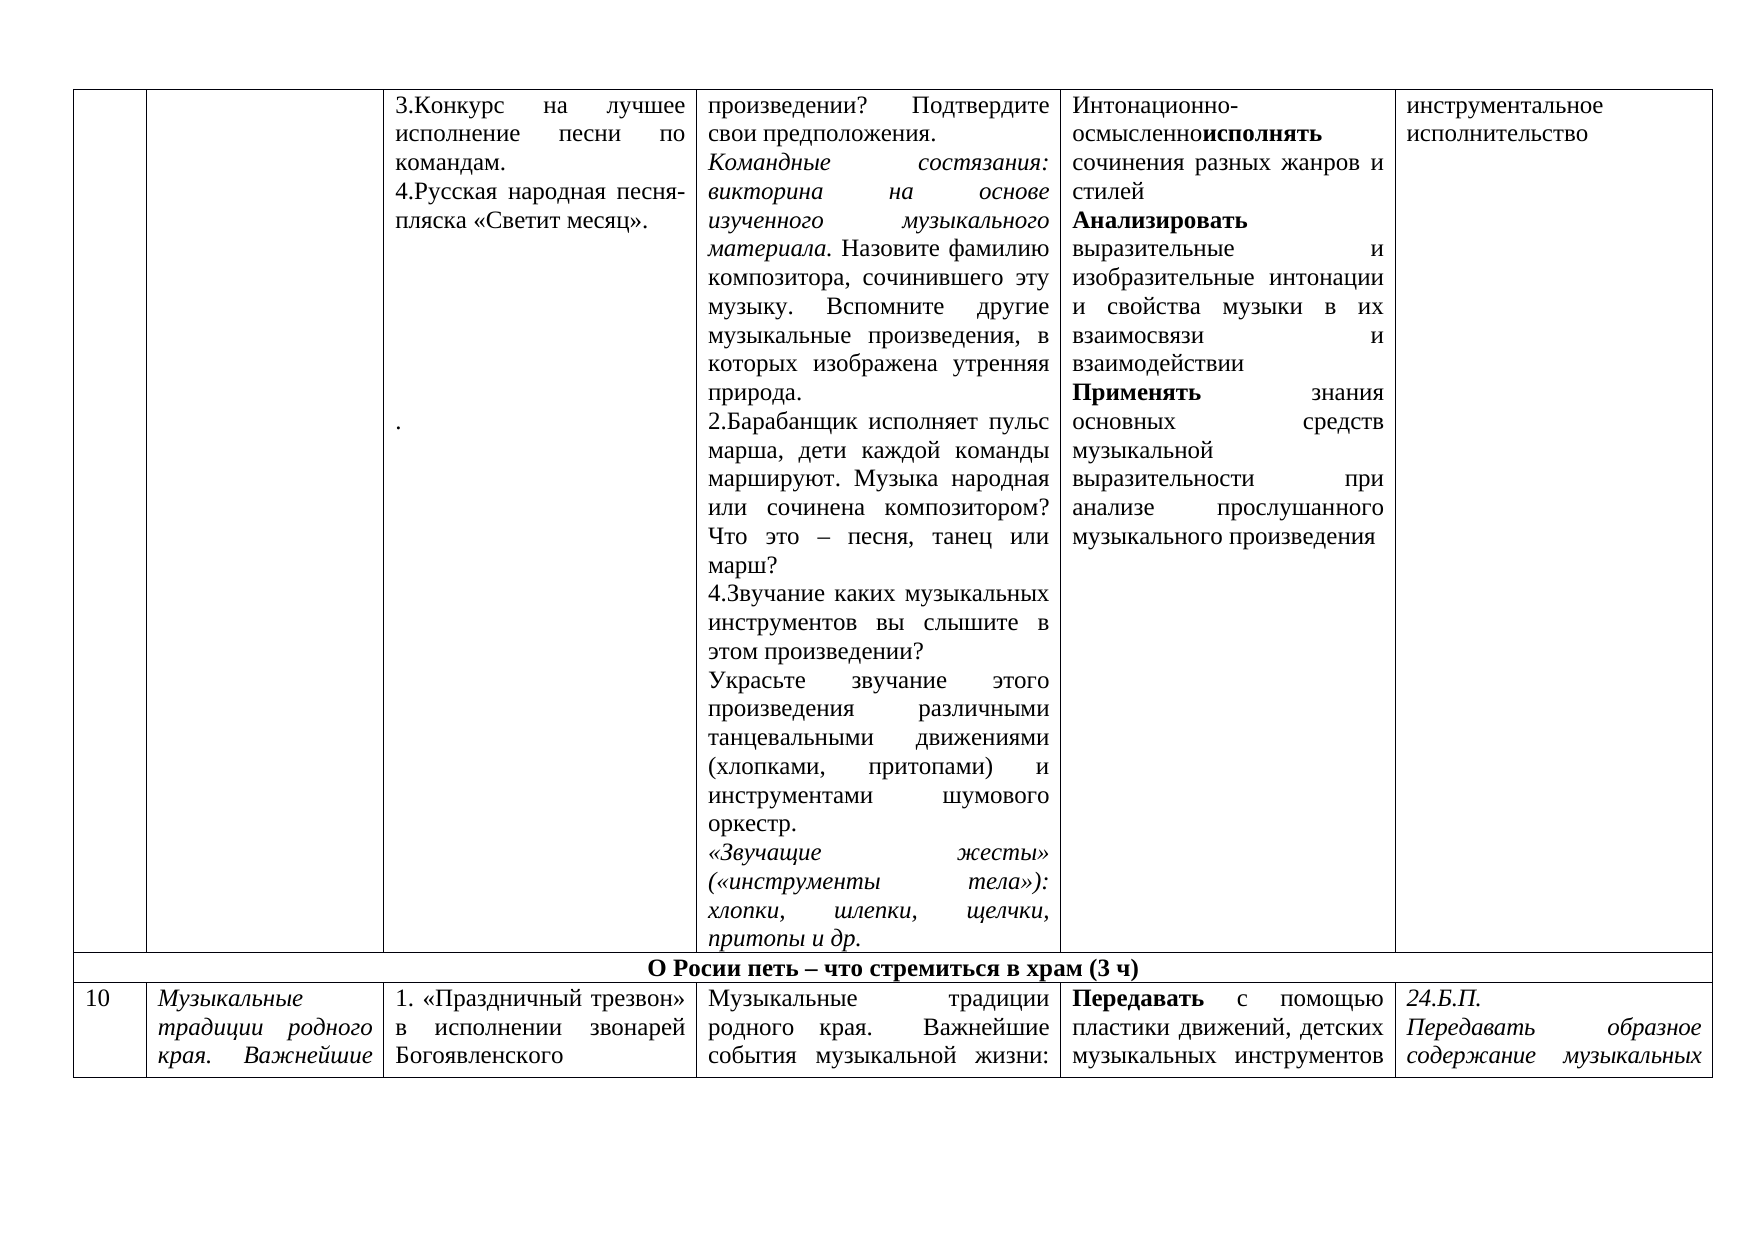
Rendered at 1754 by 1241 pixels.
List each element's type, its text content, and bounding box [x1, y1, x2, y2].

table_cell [147, 983, 383, 1077]
table_cell 10 [74, 983, 146, 1077]
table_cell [1396, 983, 1712, 1077]
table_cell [1396, 90, 1712, 952]
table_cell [697, 90, 1060, 952]
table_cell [1061, 983, 1395, 1077]
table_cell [384, 983, 696, 1077]
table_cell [384, 90, 696, 952]
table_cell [147, 90, 383, 952]
table_cell 9 [74, 90, 146, 952]
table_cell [697, 983, 1060, 1077]
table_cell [1061, 90, 1395, 952]
table_cell О Росии петь – что стремиться в храм (3 ч) [74, 953, 1712, 982]
